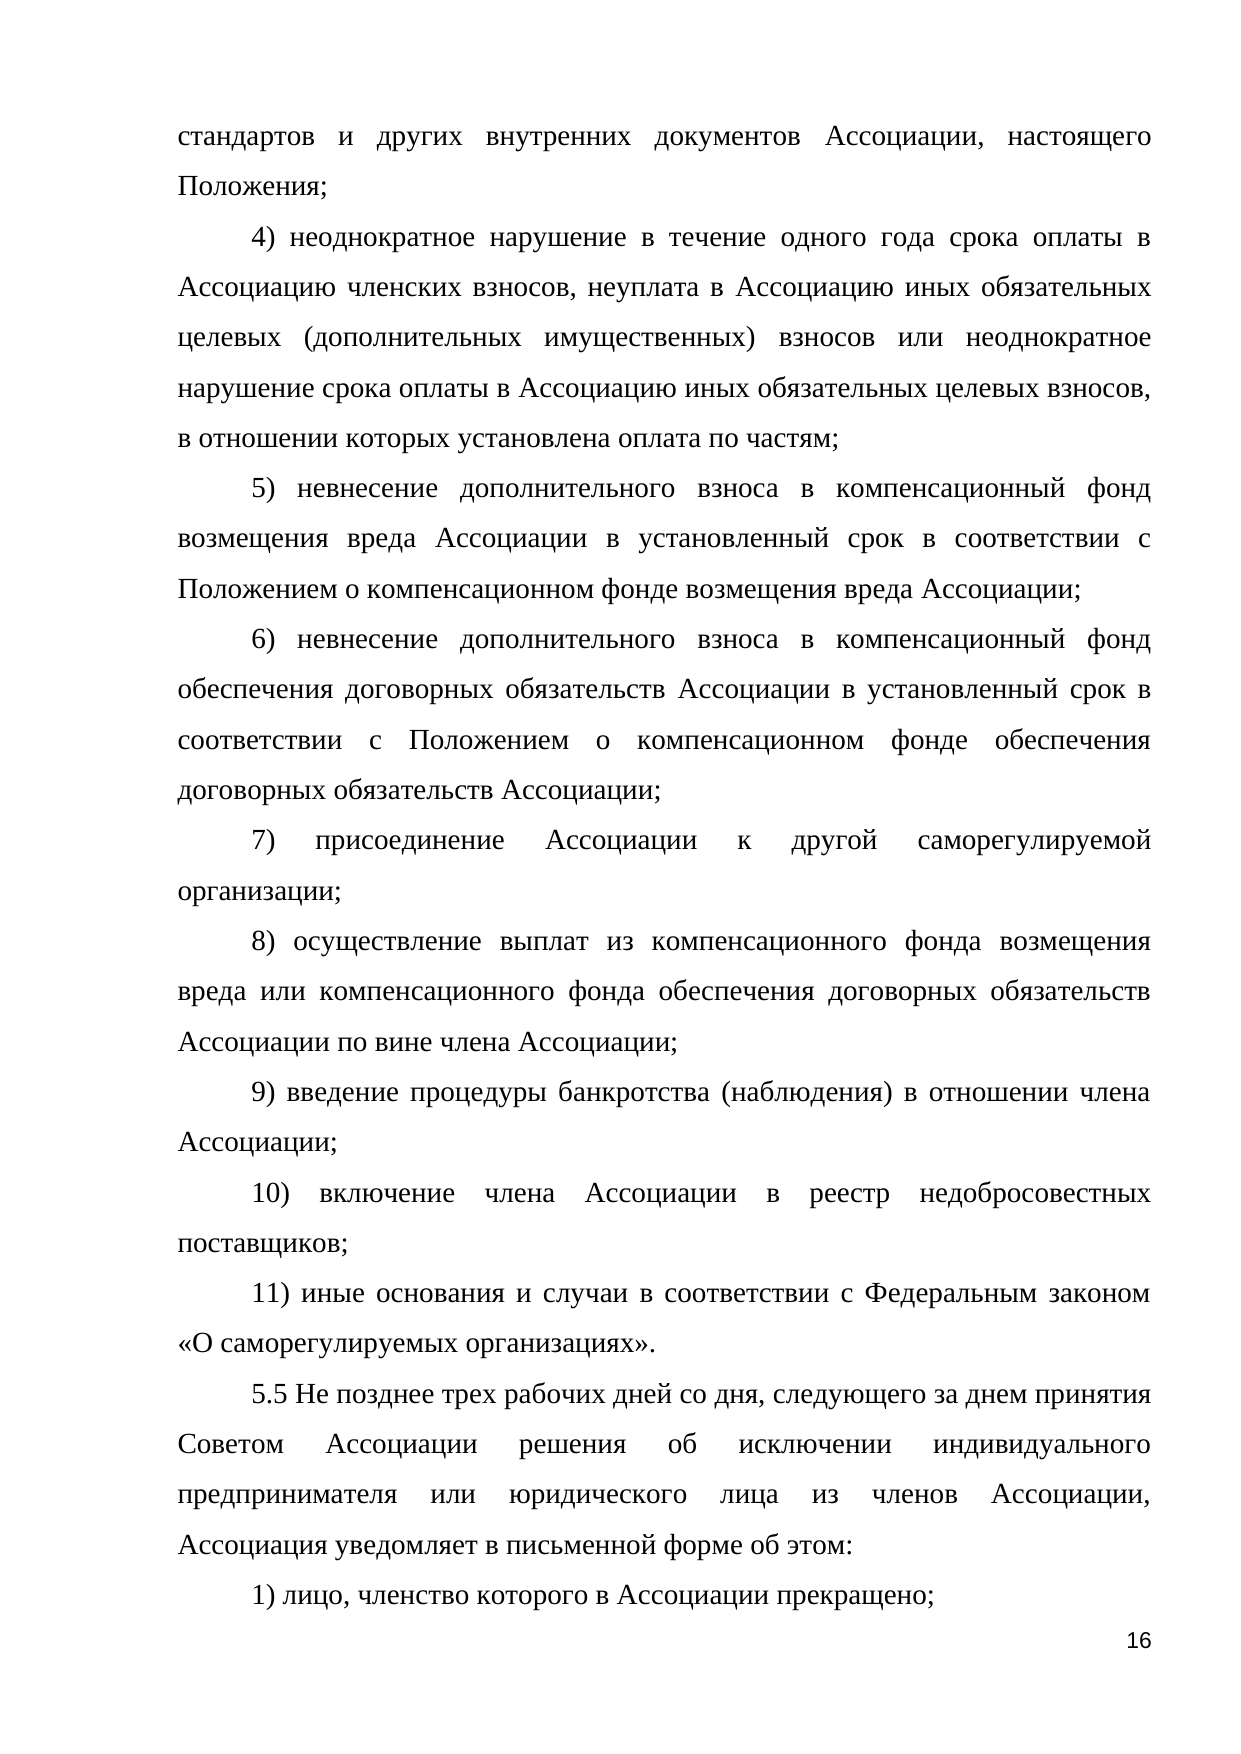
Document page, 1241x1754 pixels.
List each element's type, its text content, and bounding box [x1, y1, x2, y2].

text 9) введение процедуры банкротства (наблюдения) в отношении члена Ассоциации; [177, 1074, 1152, 1158]
text 11) иные основания и случаи в соответствии с Федеральным законом «О саморегулируемых организациях». [177, 1275, 1152, 1359]
text 4) неоднократное нарушение в течение одного года срока оплаты в Ассоциацию членских взносов, неуплата в Ассоциацию иных обязательных целевых (дополнительных имущественных) взносов или неоднократное нарушение срока оплаты в Ассоциацию иных обязательных целевых взносов, в отношении которых установлена оплата по частям; [177, 219, 1152, 453]
text 7) присоединение Ассоциации к другой саморегулируемой организации; [177, 822, 1152, 906]
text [177, 118, 1152, 202]
text 5) невнесение дополнительного взноса в компенсационный фонд возмещения вреда Ассоциации в установленный срок в соответствии с Положением о компенсационном фонде возмещения вреда Ассоциации; [177, 470, 1152, 604]
text 6) невнесение дополнительного взноса в компенсационный фонд обеспечения договорных обязательств Ассоциации в установленный срок в соответствии с Положением о компенсационном фонде обеспечения договорных обязательств Ассоциации; [177, 621, 1152, 806]
text 5.5 Не позднее трех рабочих дней со дня, следующего за днем принятия Советом Ассоциации решения об исключении индивидуального предпринимателя или юридического лица из членов Ассоциации, Ассоциация уведомляет в письменной форме об этом: [177, 1376, 1152, 1560]
text 8) осуществление выплат из компенсационного фонда возмещения вреда или компенсационного фонда обеспечения договорных обязательств Ассоциации по вине члена Ассоциации; [177, 923, 1152, 1057]
text 1) лицо, членство которого в Ассоциации прекращено; [177, 1577, 1152, 1611]
text 10) включение члена Ассоциации в реестр недобросовестных поставщиков; [177, 1175, 1152, 1258]
